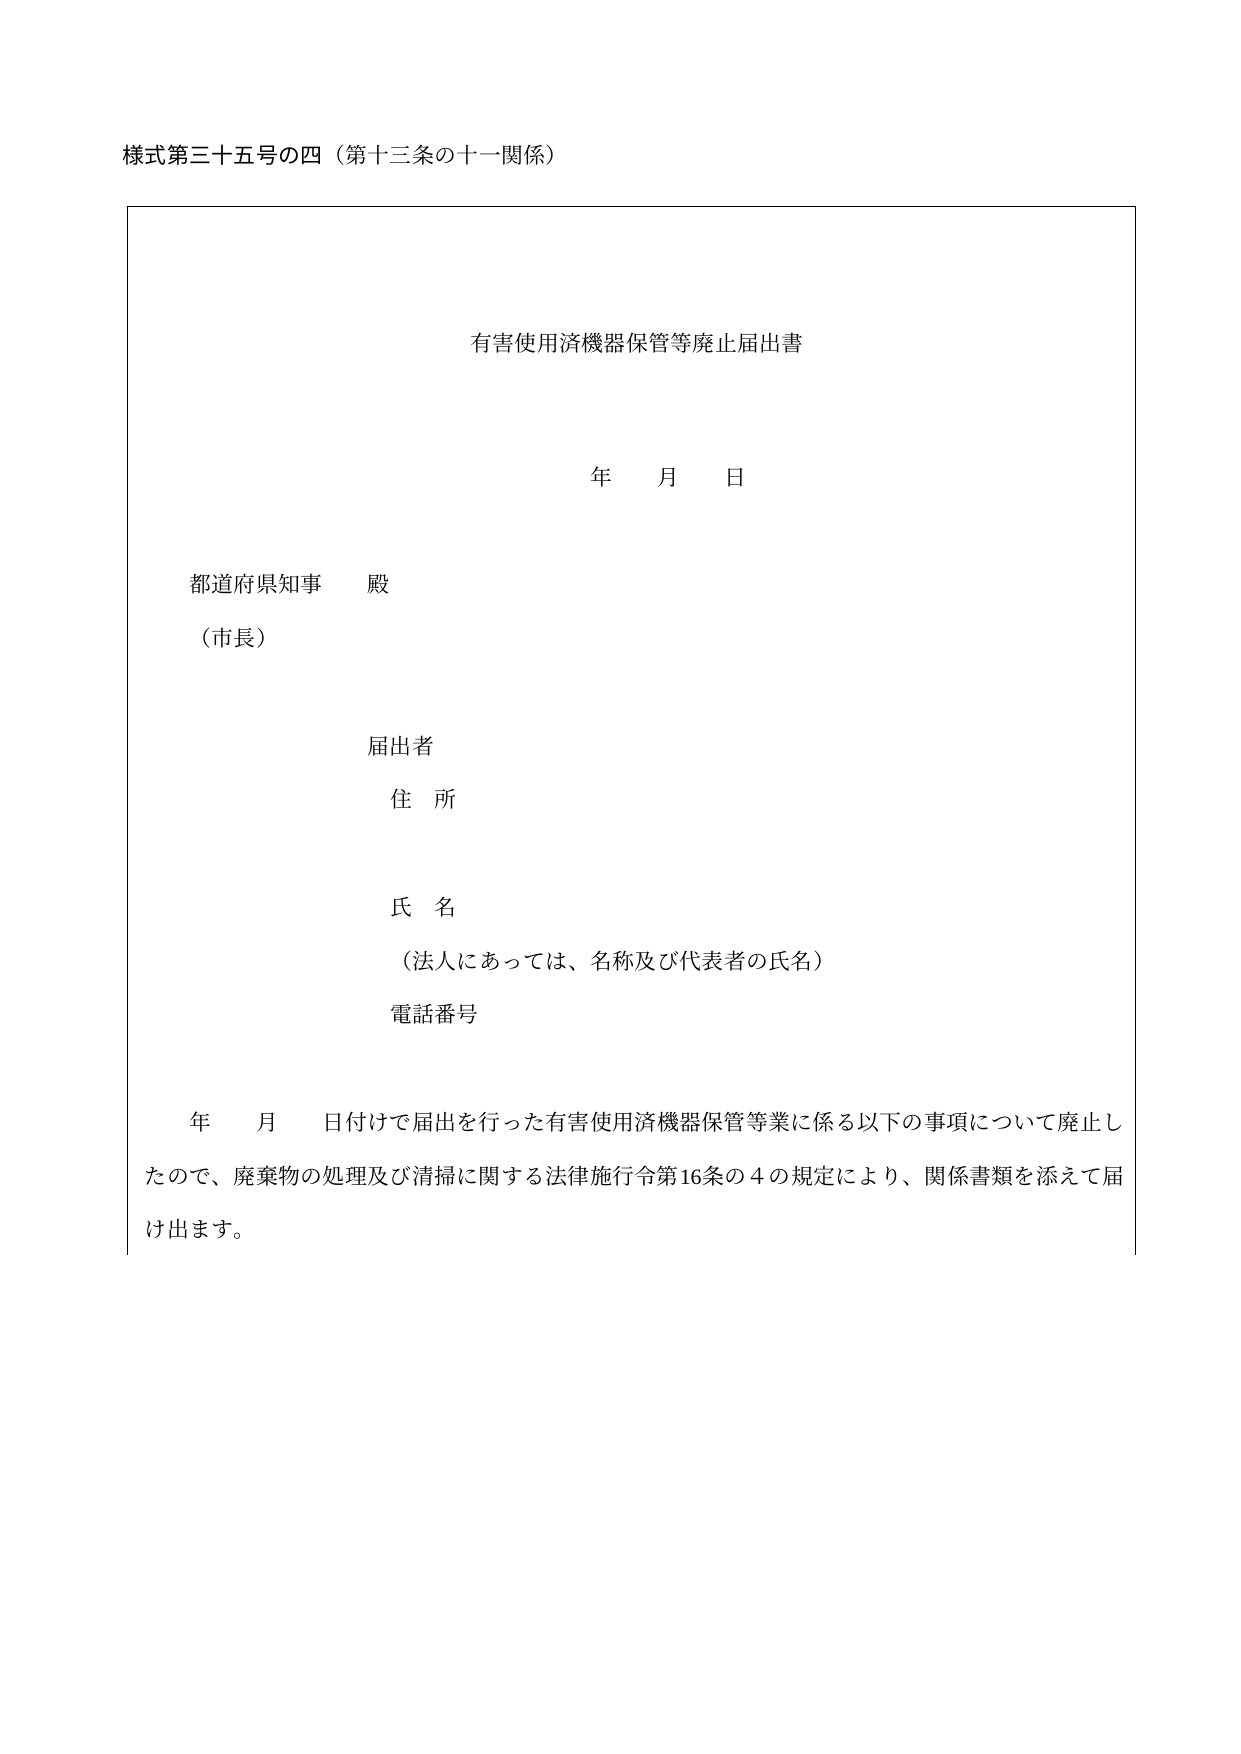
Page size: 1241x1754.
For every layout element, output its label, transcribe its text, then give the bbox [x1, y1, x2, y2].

table_header 有害使用済機器保管等廃止届出書 年 月 日 都道府県知事 殿 （市長） 届出者 住 所 氏 名 （法人にあっては、名称及び代表者の氏名） 電話番号 年 月 日付けで届出を行った有害使用済機器保管等業に係る以下の事項について廃止したので、廃棄物の処理及び清掃に関する法律施行令第16条の４の規定により、関係書類を添えて届け出ます。 [128, 207, 1135, 1255]
text 様式第三十五号の四（第十三条の十一関係） [122, 127, 1148, 181]
